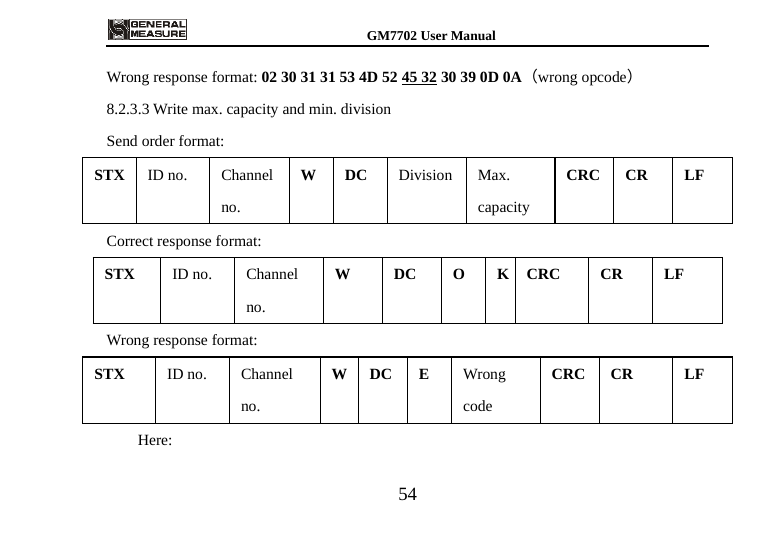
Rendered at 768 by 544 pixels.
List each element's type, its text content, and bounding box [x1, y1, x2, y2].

table_header W [290, 158, 333, 223]
table_header CR [589, 258, 652, 323]
table_header DC [359, 358, 407, 422]
table_header O [442, 258, 485, 323]
table_header CRC [556, 158, 613, 223]
table_header Channel no. [210, 158, 289, 223]
table_header LF [653, 258, 722, 323]
table_header STX [83, 158, 136, 223]
table_header Channel no. [235, 258, 323, 323]
table_header DC [383, 258, 441, 323]
table_header CR [614, 158, 672, 223]
table_header ID no. [156, 358, 229, 422]
table_header Channel no. [230, 358, 320, 422]
table_header W [321, 358, 358, 422]
table_header ID no. [161, 258, 234, 323]
table_header DC [334, 158, 387, 223]
text Send order format: [106, 125, 709, 157]
table_header E [408, 358, 451, 422]
table_header CRC [541, 358, 599, 422]
table_header LF [673, 158, 732, 223]
table_header STX [94, 258, 160, 323]
table_header LF [673, 358, 732, 422]
text Correct response format: [106, 224, 709, 257]
table_header Wrong code [452, 358, 540, 422]
table_header ID no. [137, 158, 209, 223]
table_header STX [83, 358, 155, 422]
text Here: [106, 424, 709, 456]
table_header Division [388, 158, 466, 223]
table_header CRC [516, 258, 588, 323]
subtitle 8.2.3.3 Write max. capacity and min. division [106, 92, 709, 125]
table_header CR [600, 358, 672, 422]
table_header K [486, 258, 515, 323]
text Wrong response format: [106, 324, 709, 356]
table_header Max. capacity [467, 158, 554, 223]
table_header W [324, 258, 382, 323]
text Wrong response format: 02 30 31 31 53 4D 52 45 32 30 39 0D 0A（wrong opcode） [106, 60, 709, 92]
